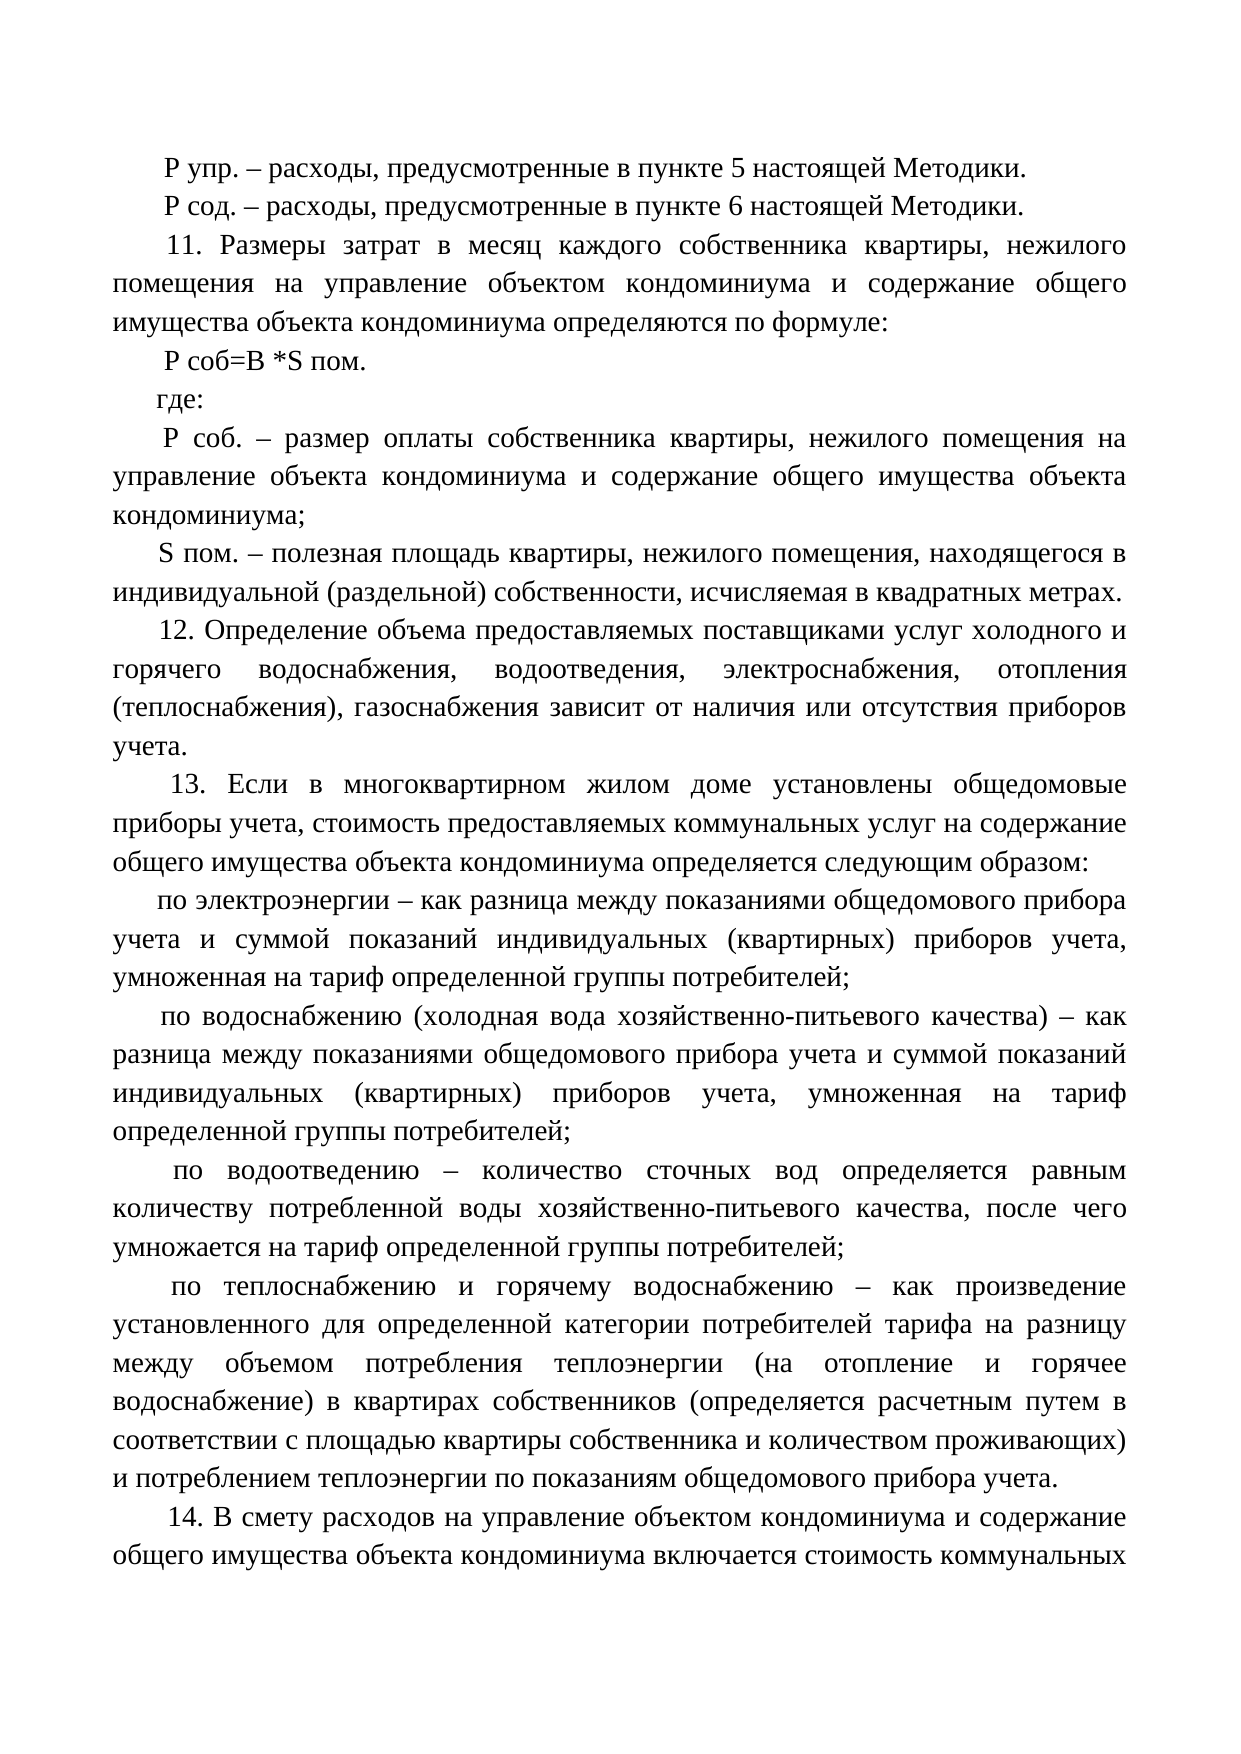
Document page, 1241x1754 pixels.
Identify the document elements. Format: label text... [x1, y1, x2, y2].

text 12. Определение объема предоставляемых поставщиками услуг холодного и горячего водоснабжения, водоотведения, электроснабжения, отопления (теплоснабжения), газоснабжения зависит от наличия или отсутствия приборов учета. [112, 612, 1128, 762]
text Р соб=В *S пом. [112, 343, 1128, 376]
text где: [112, 381, 1128, 415]
text по водоотведению – количество сточных вод определяется равным количеству потребленной воды хозяйственно-питьевого качества, после чего умножается на тариф определенной группы потребителей; [112, 1152, 1128, 1263]
text Р соб. – размер оплаты собственника квартиры, нежилого помещения на управление объекта кондоминиума и содержание общего имущества объекта кондоминиума; [112, 420, 1128, 530]
text по водоснабжению (холодная вода хозяйственно-питьевого качества) – как разница между показаниями общедомового прибора учета и суммой показаний индивидуальных (квартирных) приборов учета, умноженная на тариф определенной группы потребителей; [112, 998, 1128, 1147]
text Р упр. – расходы, предусмотренные в пункте 5 настоящей Методики. [112, 150, 1128, 183]
text S пом. – полезная площадь квартиры, нежилого помещения, находящегося в индивидуальной (раздельной) собственности, исчисляемая в квадратных метрах. [112, 535, 1128, 607]
text по электроэнергии – как разница между показаниями общедомового прибора учета и суммой показаний индивидуальных (квартирных) приборов учета, умноженная на тариф определенной группы потребителей; [112, 882, 1128, 993]
text 13. Если в многоквартирном жилом доме установлены общедомовые приборы учета, стоимость предоставляемых коммунальных услуг на содержание общего имущества объекта кондоминиума определяется следующим образом: [112, 767, 1128, 877]
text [112, 1499, 1128, 1571]
text 11. Размеры затрат в месяц каждого собственника квартиры, нежилого помещения на управление объектом кондоминиума и содержание общего имущества объекта кондоминиума определяются по формуле: [112, 227, 1128, 338]
text Р сод. – расходы, предусмотренные в пункте 6 настоящей Методики. [112, 188, 1128, 222]
text по теплоснабжению и горячему водоснабжению – как произведение установленного для определенной категории потребителей тарифа на разницу между объемом потребления теплоэнергии (на отопление и горячее водоснабжение) в квартирах собственников (определяется расчетным путем в соответствии с площадью квартиры собственника и количеством проживающих) и потреблением теплоэнергии по показаниям общедомового прибора учета. [112, 1268, 1128, 1494]
